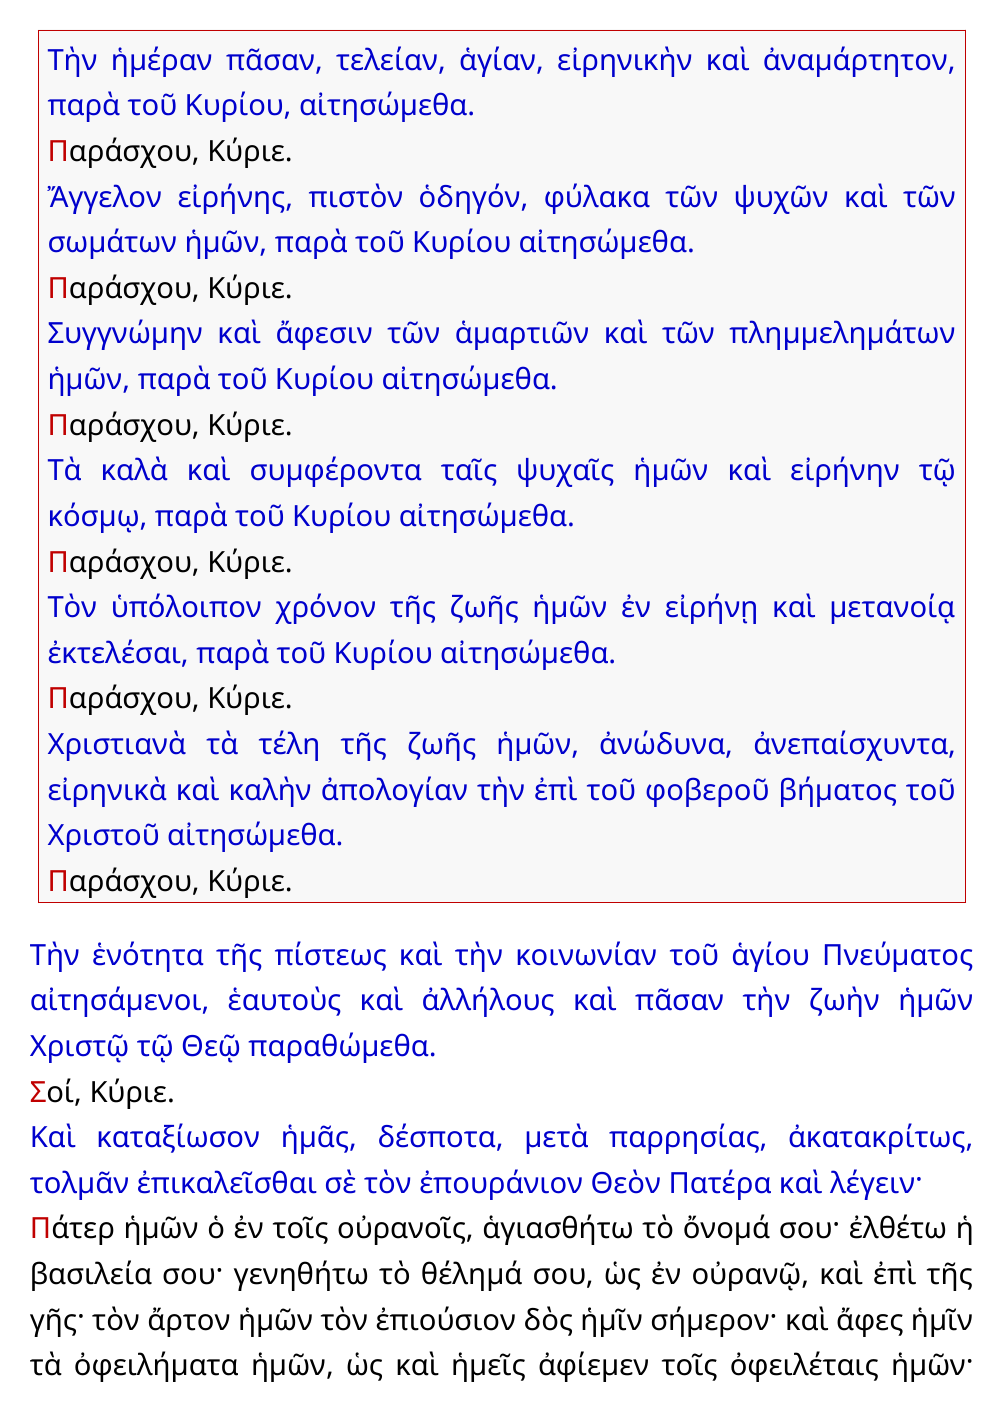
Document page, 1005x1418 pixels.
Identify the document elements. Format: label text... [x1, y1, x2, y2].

text Σοί, Κύριε. [29, 1071, 974, 1111]
text Ἄγγελον εἰρήνης, πιστὸν ὁδηγόν, φύλακα τῶν ψυχῶν καὶ τῶν σωμάτων ἡμῶν, παρὰ τοῦ Κυρίου αἰτησώμεθα. [39, 166, 965, 258]
text Παράσχου, Κύριε. [39, 258, 965, 303]
text Τὴν ἑνότητα τῆς πίστεως καὶ τὴν κοινωνίαν τοῦ ἁγίου Πνεύματος αἰτησάμενοι, ἑαυτοὺς καὶ ἀλλήλους καὶ πᾶσαν τὴν ζωὴν ἡμῶν Χριστῷ τῷ Θεῷ παραθώμεθα. [29, 934, 974, 1065]
text Παράσχου, Κύριε. [39, 668, 965, 714]
text Τὸν ὑπόλοιπον χρόνον τῆς ζωῆς ἡμῶν ἐν εἰρήνῃ καὶ μετανοίᾳ ἐκτελέσαι, παρὰ τοῦ Κυρίου αἰτησώμεθα. [39, 577, 965, 668]
text Συγγνώμην καὶ ἄφεσιν τῶν ἁμαρτιῶν καὶ τῶν πλημμελημάτων ἡμῶν, παρὰ τοῦ Κυρίου αἰτησώμεθα. [39, 303, 965, 394]
text Τὰ καλὰ καὶ συμφέροντα ταῖς ψυχαῖς ἡμῶν καὶ εἰρήνην τῷ κόσμῳ, παρὰ τοῦ Κυρίου αἰτησώμεθα. [39, 440, 965, 531]
text Τὴν ἡμέραν πᾶσαν, τελείαν, ἁγίαν, εἰρηνικὴν καὶ ἀναμάρτητον, παρὰ τοῦ Κυρίου, αἰτησώμεθα. [39, 31, 965, 121]
text Παράσχου, Κύριε. [39, 851, 965, 902]
text Παράσχου, Κύριε. [39, 394, 965, 440]
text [29, 1208, 974, 1384]
text Παράσχου, Κύριε. [39, 531, 965, 577]
text Χριστιανὰ τὰ τέλη τῆς ζωῆς ἡμῶν, ἀνώδυνα, ἀνεπαίσχυντα, εἰρηνικὰ καὶ καλὴν ἀπολογίαν τὴν ἐπὶ τοῦ φοβεροῦ βήματος τοῦ Χριστοῦ αἰτησώμεθα. [39, 714, 965, 851]
text Παράσχου, Κύριε. [39, 121, 965, 166]
text Καὶ καταξίωσον ἡμᾶς, δέσποτα, μετὰ παρρησίας, ἀκατακρίτως, τολμᾶν ἐπικαλεῖσθαι σὲ τὸν ἐπουράνιον Θεὸν Πατέρα καὶ λέγειν· [29, 1116, 974, 1202]
